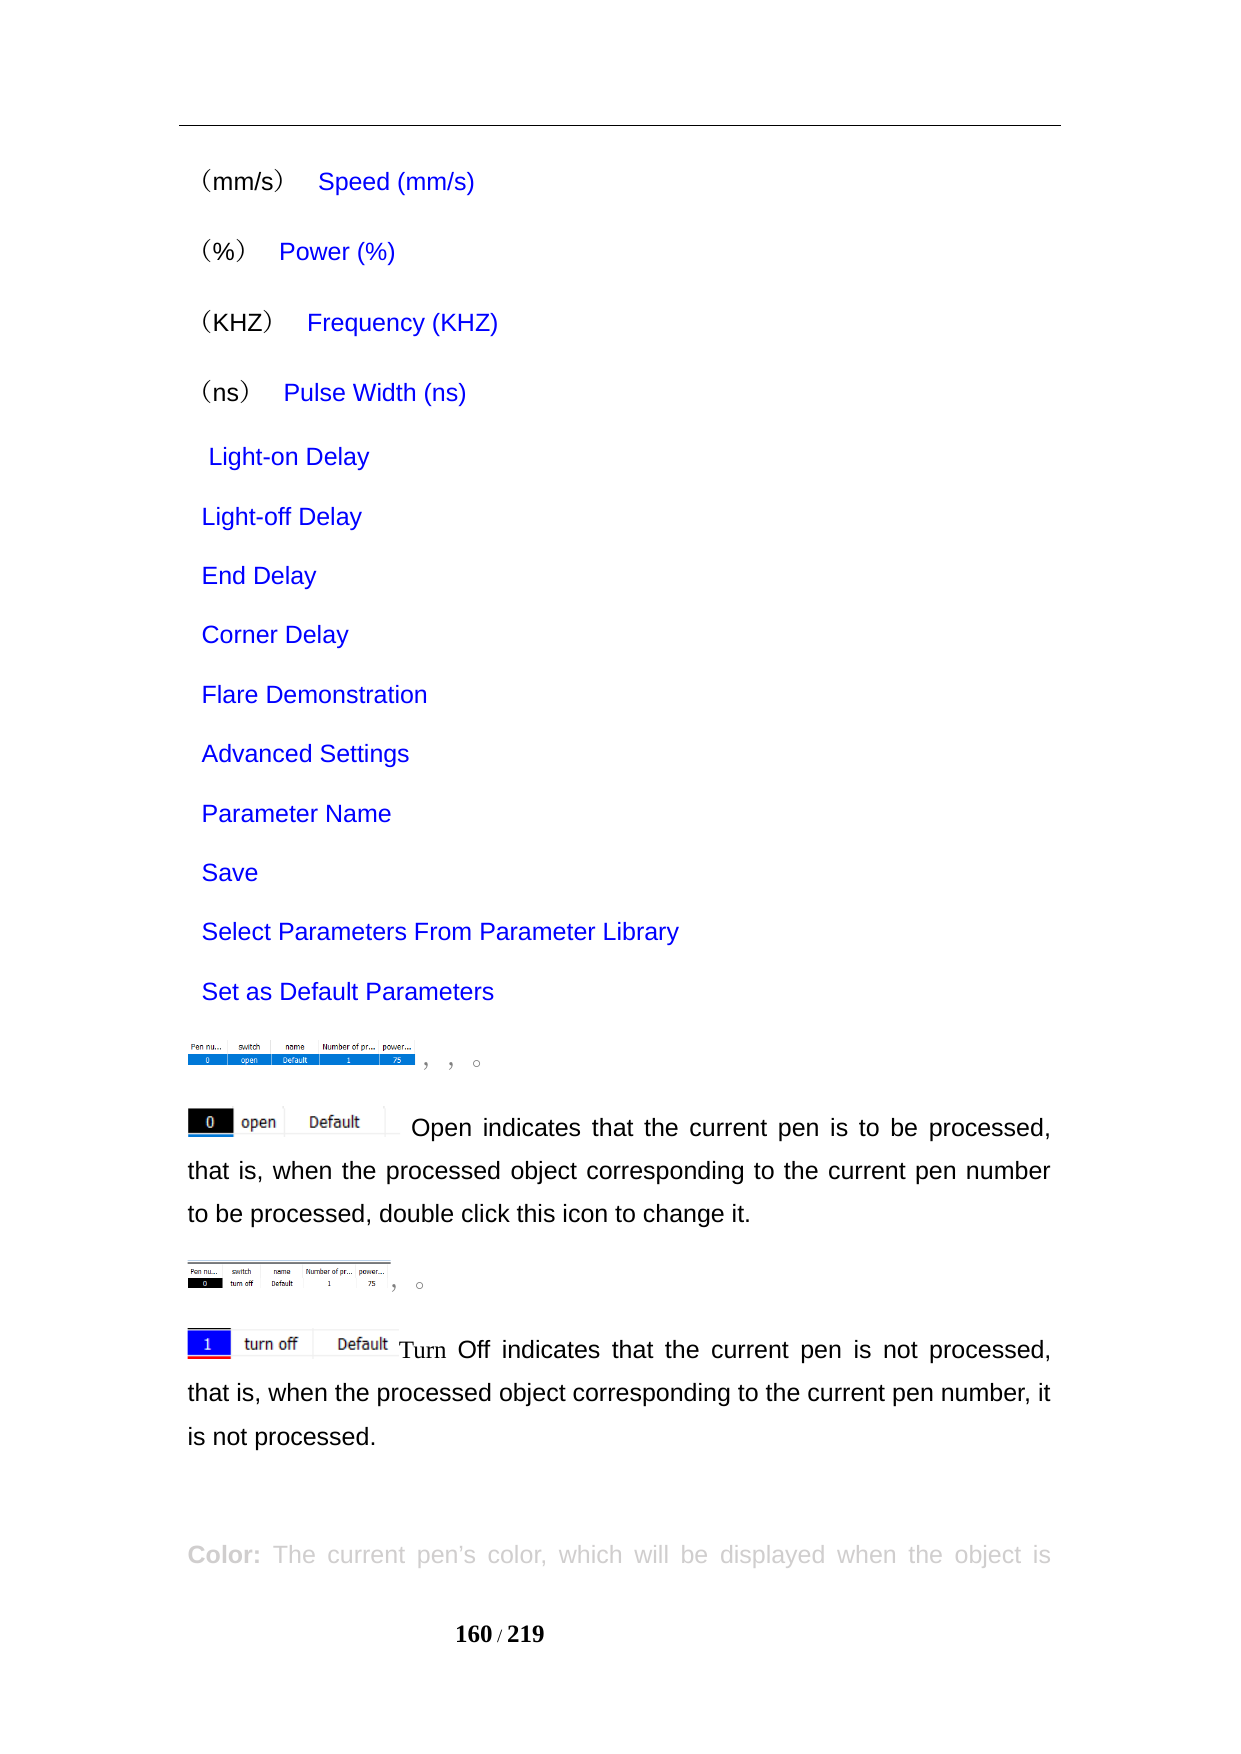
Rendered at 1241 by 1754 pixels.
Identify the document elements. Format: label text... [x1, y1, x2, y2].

text End Delay [187, 561, 1053, 590]
text Light-off Delay [187, 502, 1053, 531]
text Light-on Delay [187, 442, 1053, 471]
text （ns） Pulse Width (ns) [187, 372, 1053, 408]
text Set as Default Parameters [187, 977, 1053, 1006]
text Select Parameters From Parameter Library [187, 917, 1053, 946]
picture [187, 1106, 400, 1137]
text Turn Off indicates that the current pen is not processed, that is, when the processed object corresponding to the current pen number, it is not processed. [187, 1328, 1053, 1450]
picture [187, 1040, 422, 1065]
picture [187, 1260, 391, 1288]
text Open indicates that the current pen is to be processed, that is, when the processed object corresponding to the current pen number to be processed, double click this icon to change it. [187, 1106, 1053, 1228]
text Advanced Settings [187, 739, 1053, 768]
text （%） Power (%) [187, 232, 1053, 268]
text Parameter Name [187, 799, 1053, 827]
text Flare Demonstration [187, 680, 1053, 709]
text Save [187, 858, 1053, 887]
text Corner Delay [187, 621, 1053, 649]
text （mm/s） Speed (mm/s) [187, 162, 1053, 198]
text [187, 1540, 1053, 1569]
text ，，。 [187, 1036, 1053, 1072]
text （KHZ） Frequency (KHZ) [187, 302, 1053, 338]
text ，。 [187, 1258, 1053, 1294]
picture [187, 1328, 399, 1359]
